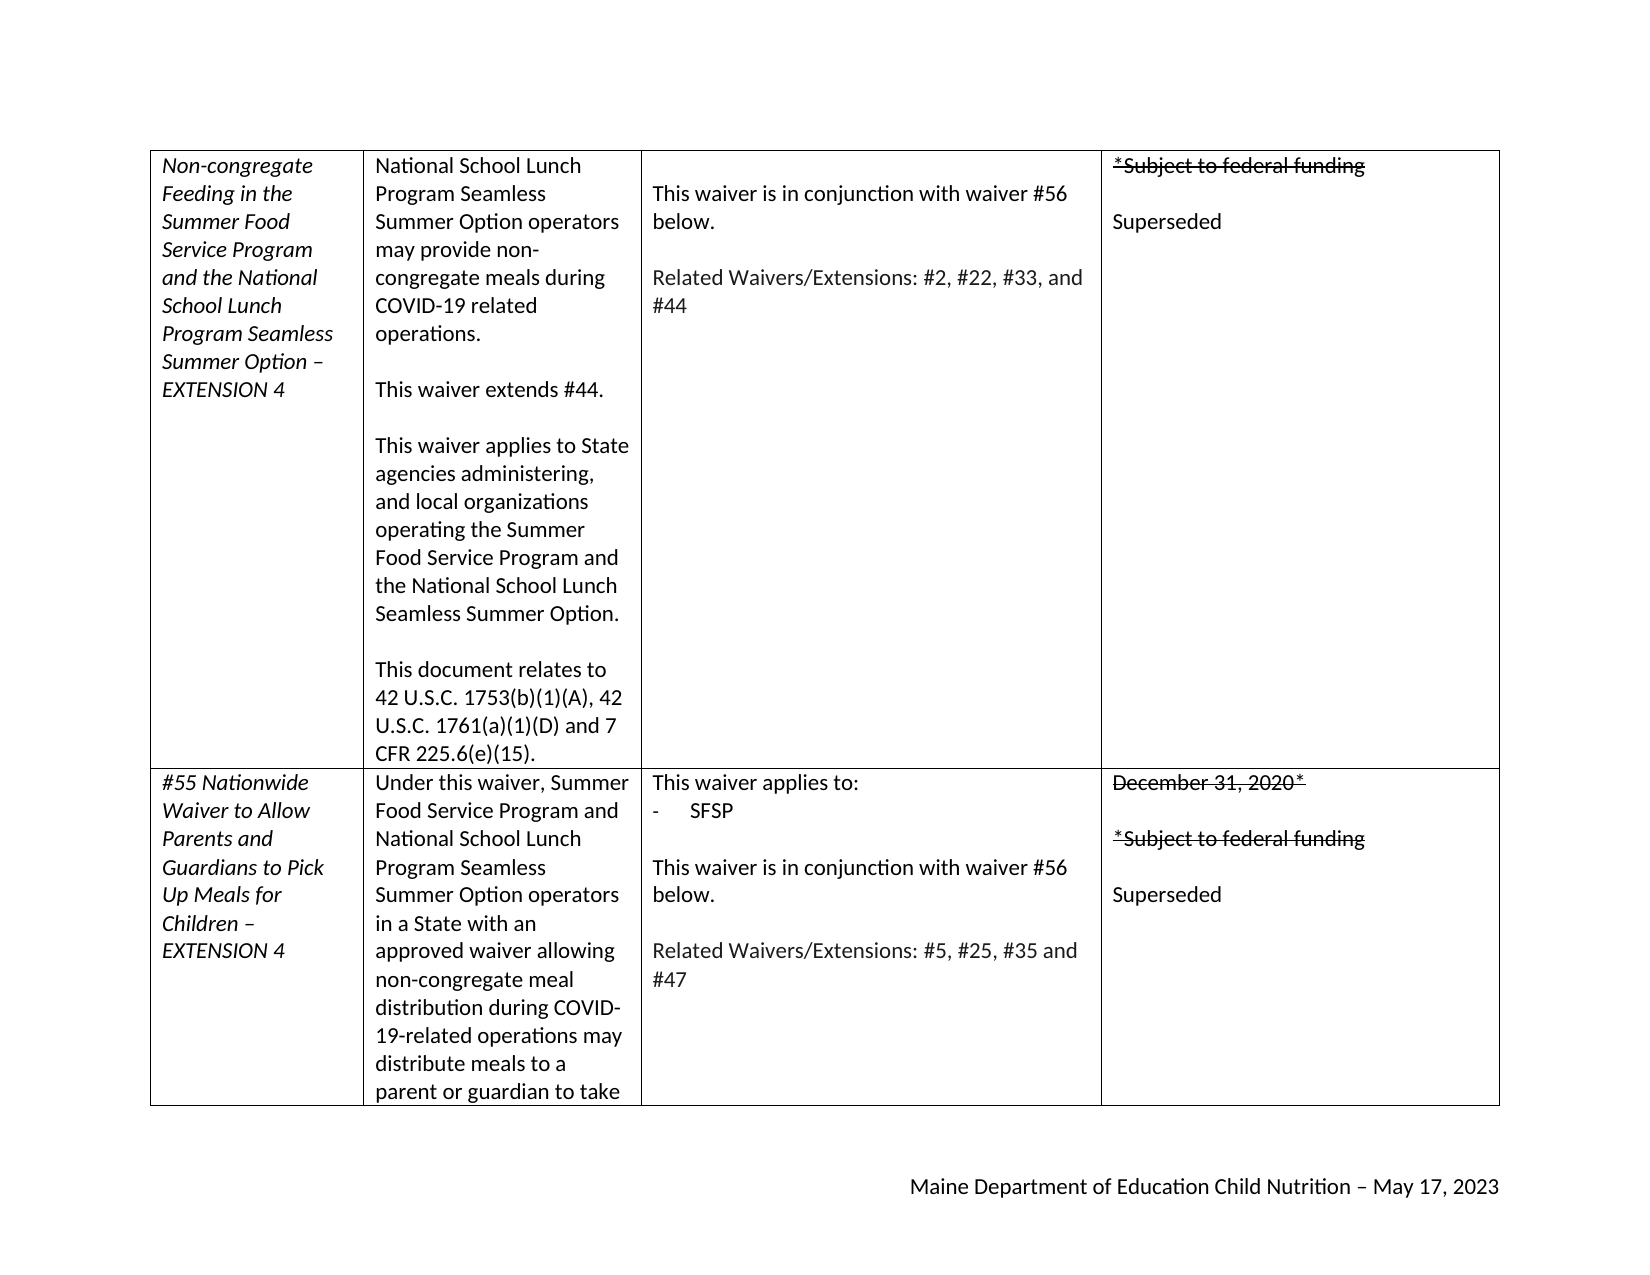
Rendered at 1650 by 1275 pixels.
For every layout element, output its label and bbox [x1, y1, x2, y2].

table_cell [364, 769, 641, 1105]
table_cell [151, 769, 363, 1105]
table_cell [364, 151, 641, 767]
table_cell [1102, 769, 1499, 1105]
table_cell [1102, 151, 1499, 767]
table_cell [642, 151, 1101, 767]
table_cell [642, 769, 1101, 1105]
table_cell [151, 151, 363, 767]
